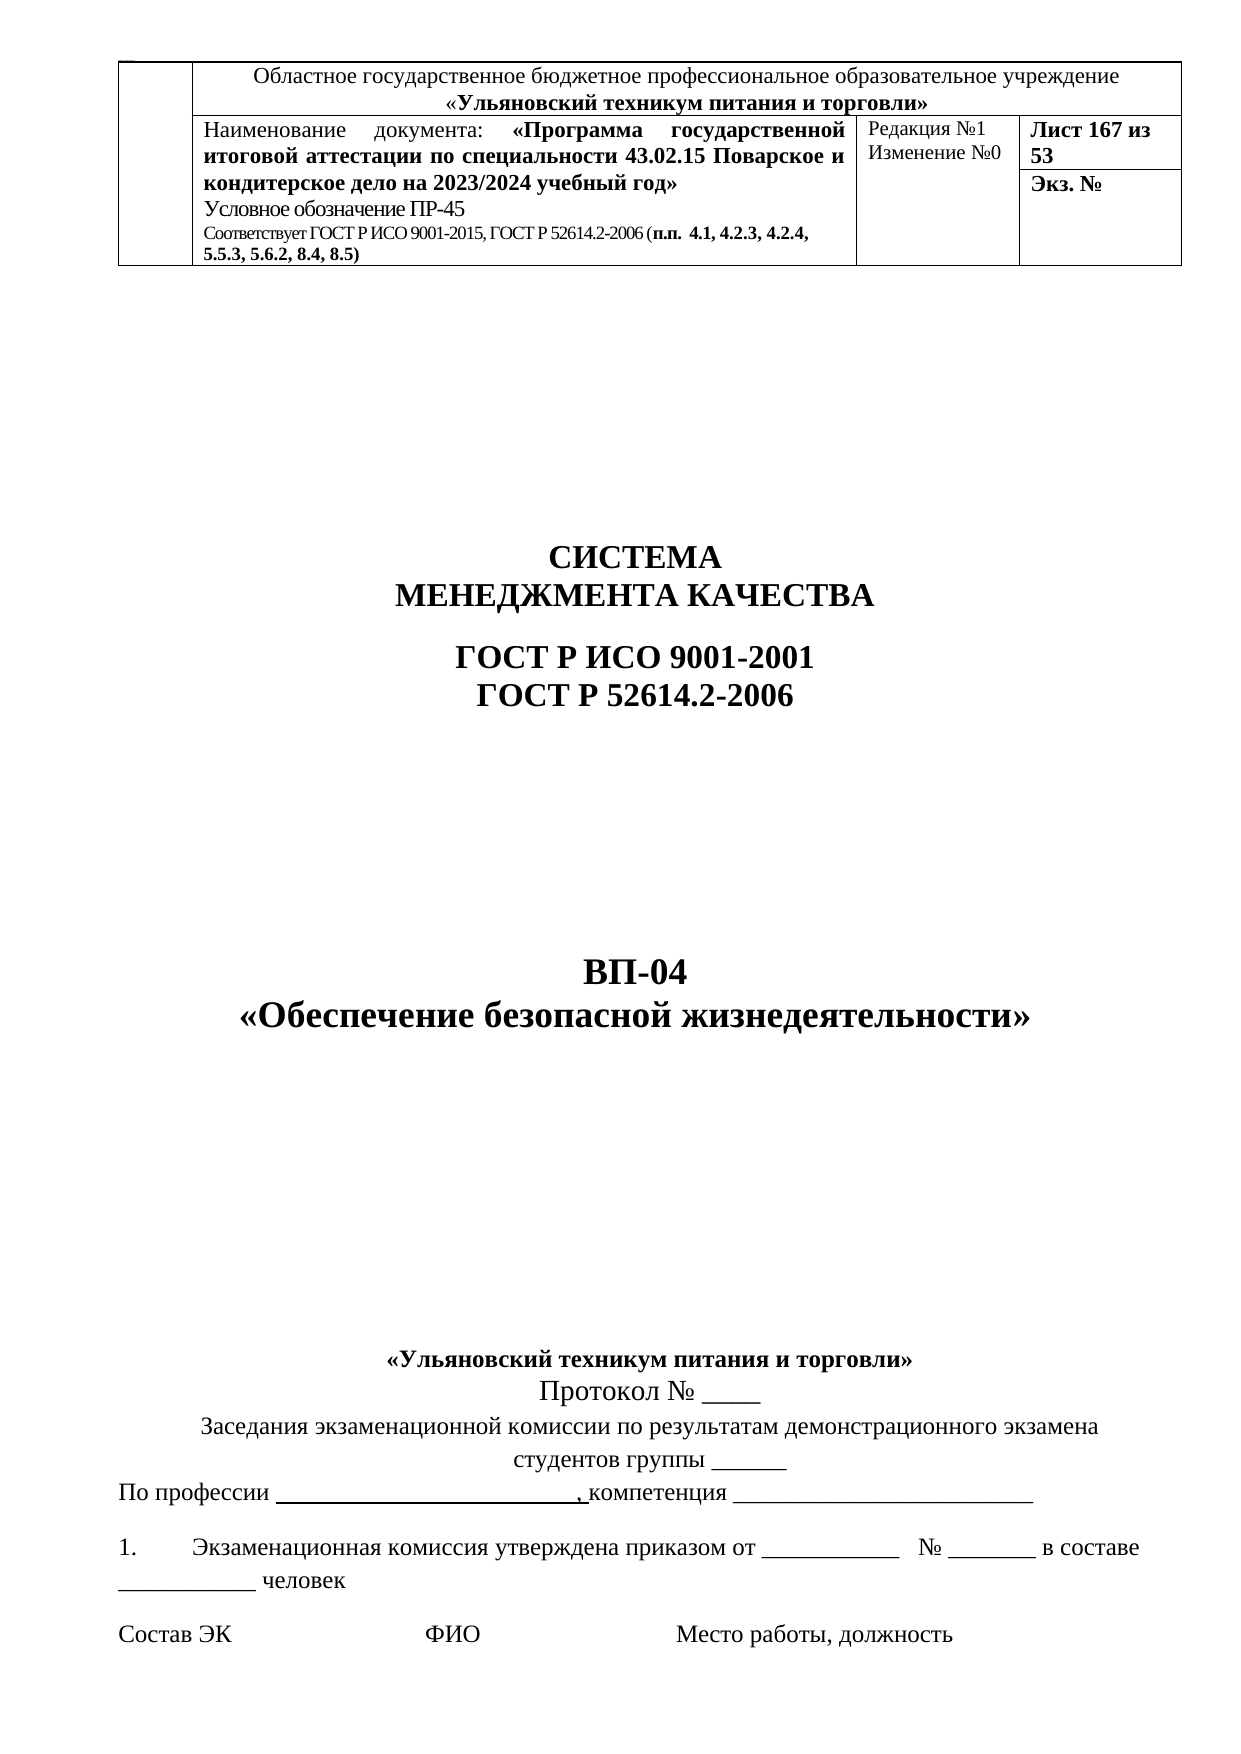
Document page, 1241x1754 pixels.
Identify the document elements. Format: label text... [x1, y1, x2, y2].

text студентов группы ______ [118, 1444, 1181, 1473]
table_header Место работы, должность [665, 1619, 1172, 1648]
text Протокол № ____ [118, 1373, 1181, 1406]
text «Ульяновский техникум питания и торговли» [118, 1344, 1181, 1373]
text Заседания экзаменационной комиссии по результатам демонстрационного экзамена [118, 1411, 1181, 1440]
text По профессии ________________________, компетенция ________________________ [118, 1477, 1181, 1506]
table_header Состав ЭК [107, 1619, 413, 1648]
table_header ФИО [414, 1619, 664, 1648]
list Экзаменационная комиссия утверждена приказом от ___________ № _______ в составе ___________ человек [118, 1532, 1181, 1594]
